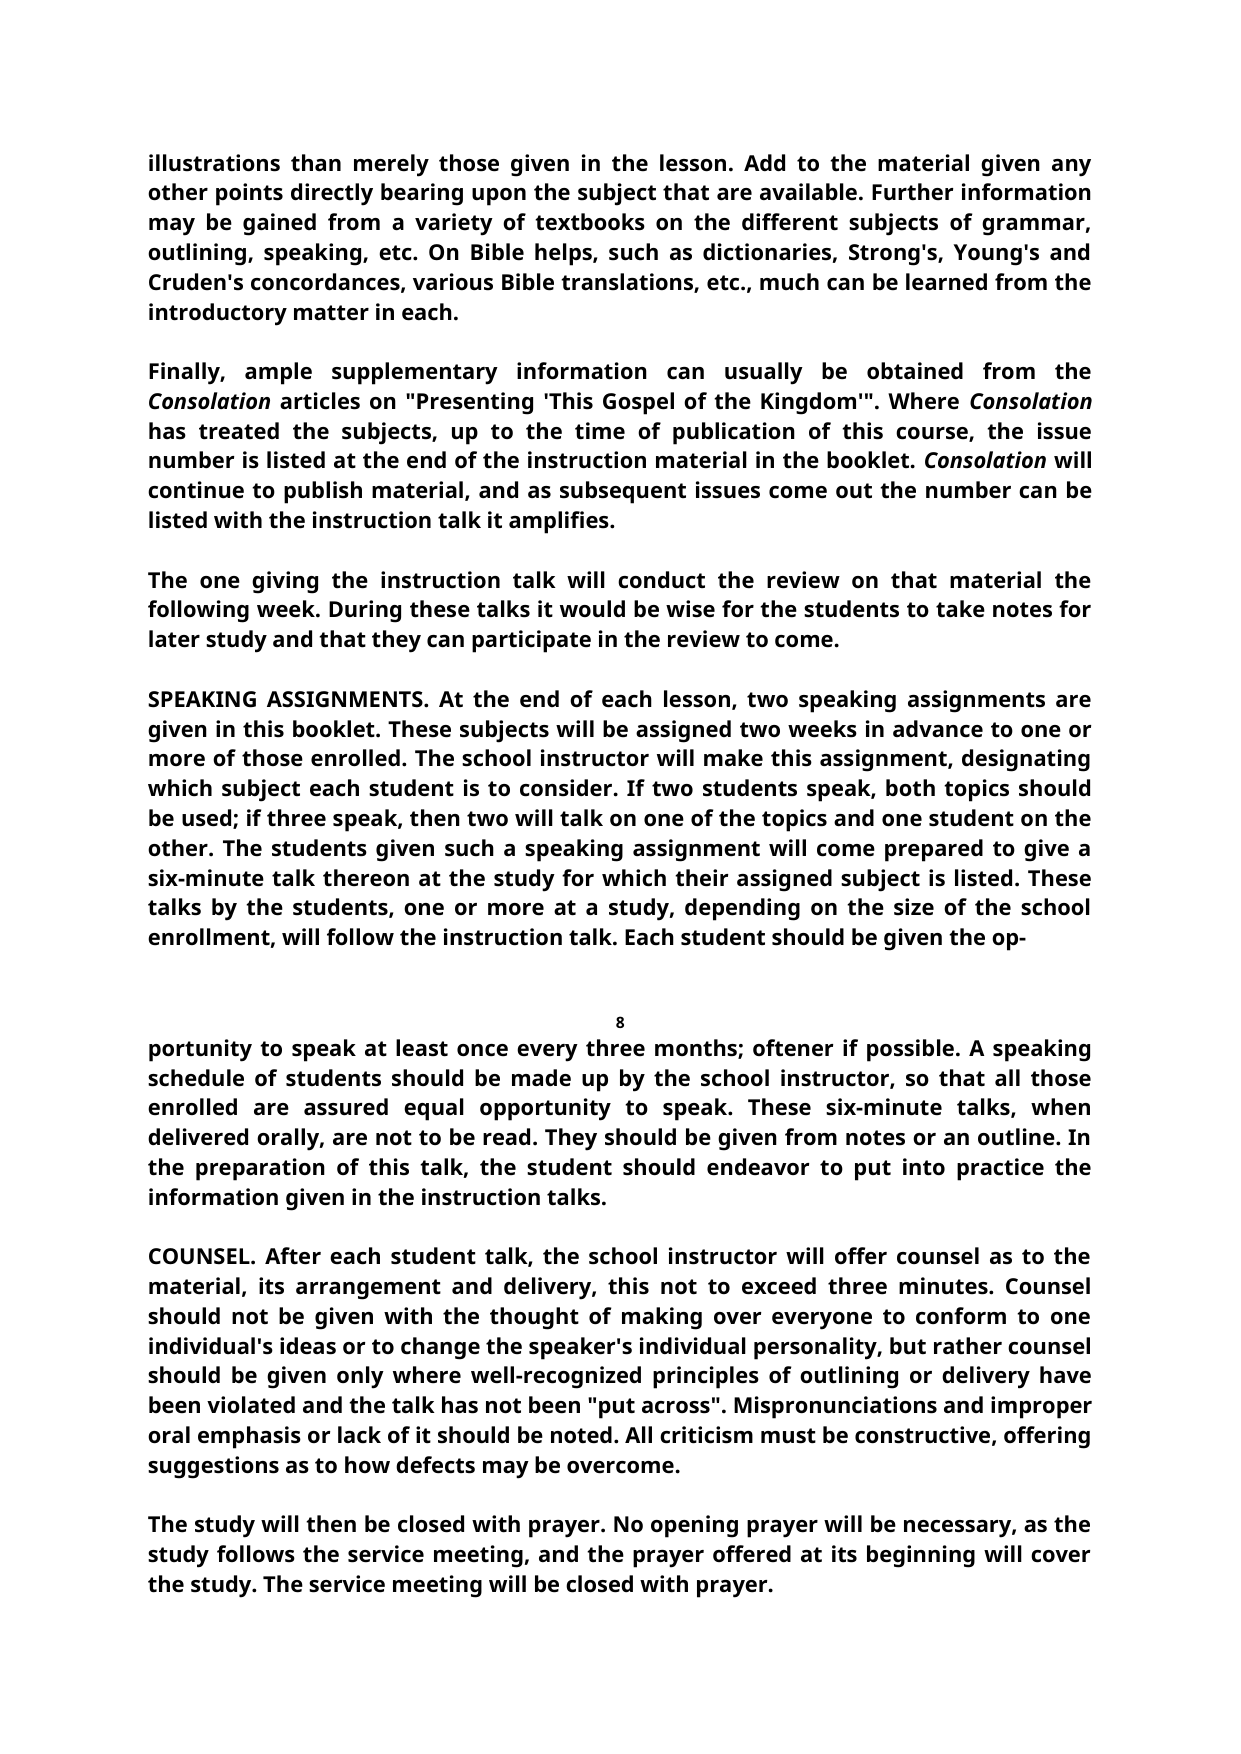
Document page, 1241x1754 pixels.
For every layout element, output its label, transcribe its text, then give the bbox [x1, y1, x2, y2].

text The one giving the instruction talk will conduct the review on that material the following week. During these talks it would be wise for the students to take notes for later study and that they can participate in the review to come. [148, 535, 1093, 654]
text Finally, ample supplementary information can usually be obtained from the Consolation articles on "Presenting 'This Gospel of the Kingdom'". Where Consolation has treated the subjects, up to the time of publication of this course, the issue number is listed at the end of the instruction material in the booklet. Consolation will continue to publish material, and as subsequent issues come out the number can be listed with the instruction talk it amplifies. [148, 326, 1093, 535]
text portunity to speak at least once every three months; oftener if possible. A speaking schedule of students should be made up by the school instructor, so that all those enrolled are assured equal opportunity to speak. These six-minute talks, when delivered orally, are not to be read. They should be given from notes or an outline. In the preparation of this talk, the student should endeavor to put into practice the information given in the instruction talks. [148, 1033, 1093, 1212]
text 8 [148, 1012, 1093, 1033]
text SPEAKING ASSIGNMENTS. At the end of each lesson, two speaking assignments are given in this booklet. These subjects will be assigned two weeks in advance to one or more of those enrolled. The school instructor will make this assignment, designating which subject each student is to consider. If two students speak, both topics should be used; if three speak, then two will talk on one of the topics and one student on the other. The students given such a speaking assignment will come prepared to give a six-minute talk thereon at the study for which their assigned subject is listed. These talks by the students, one or more at a study, depending on the size of the school enrollment, will follow the instruction talk. Each student should be given the op- [148, 654, 1093, 952]
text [148, 148, 1093, 326]
text The study will then be closed with prayer. No opening prayer will be necessary, as the study follows the service meeting, and the prayer offered at its beginning will cover the study. The service meeting will be closed with prayer. [148, 1480, 1093, 1599]
text COUNSEL. After each student talk, the school instructor will offer counsel as to the material, its arrangement and delivery, this not to exceed three minutes. Counsel should not be given with the thought of making over everyone to conform to one individual's ideas or to change the speaker's individual personality, but rather counsel should be given only where well-recognized principles of outlining or delivery have been violated and the talk has not been "put across". Mispronunciations and improper oral emphasis or lack of it should be noted. All criticism must be constructive, offering suggestions as to how defects may be overcome. [148, 1212, 1093, 1480]
